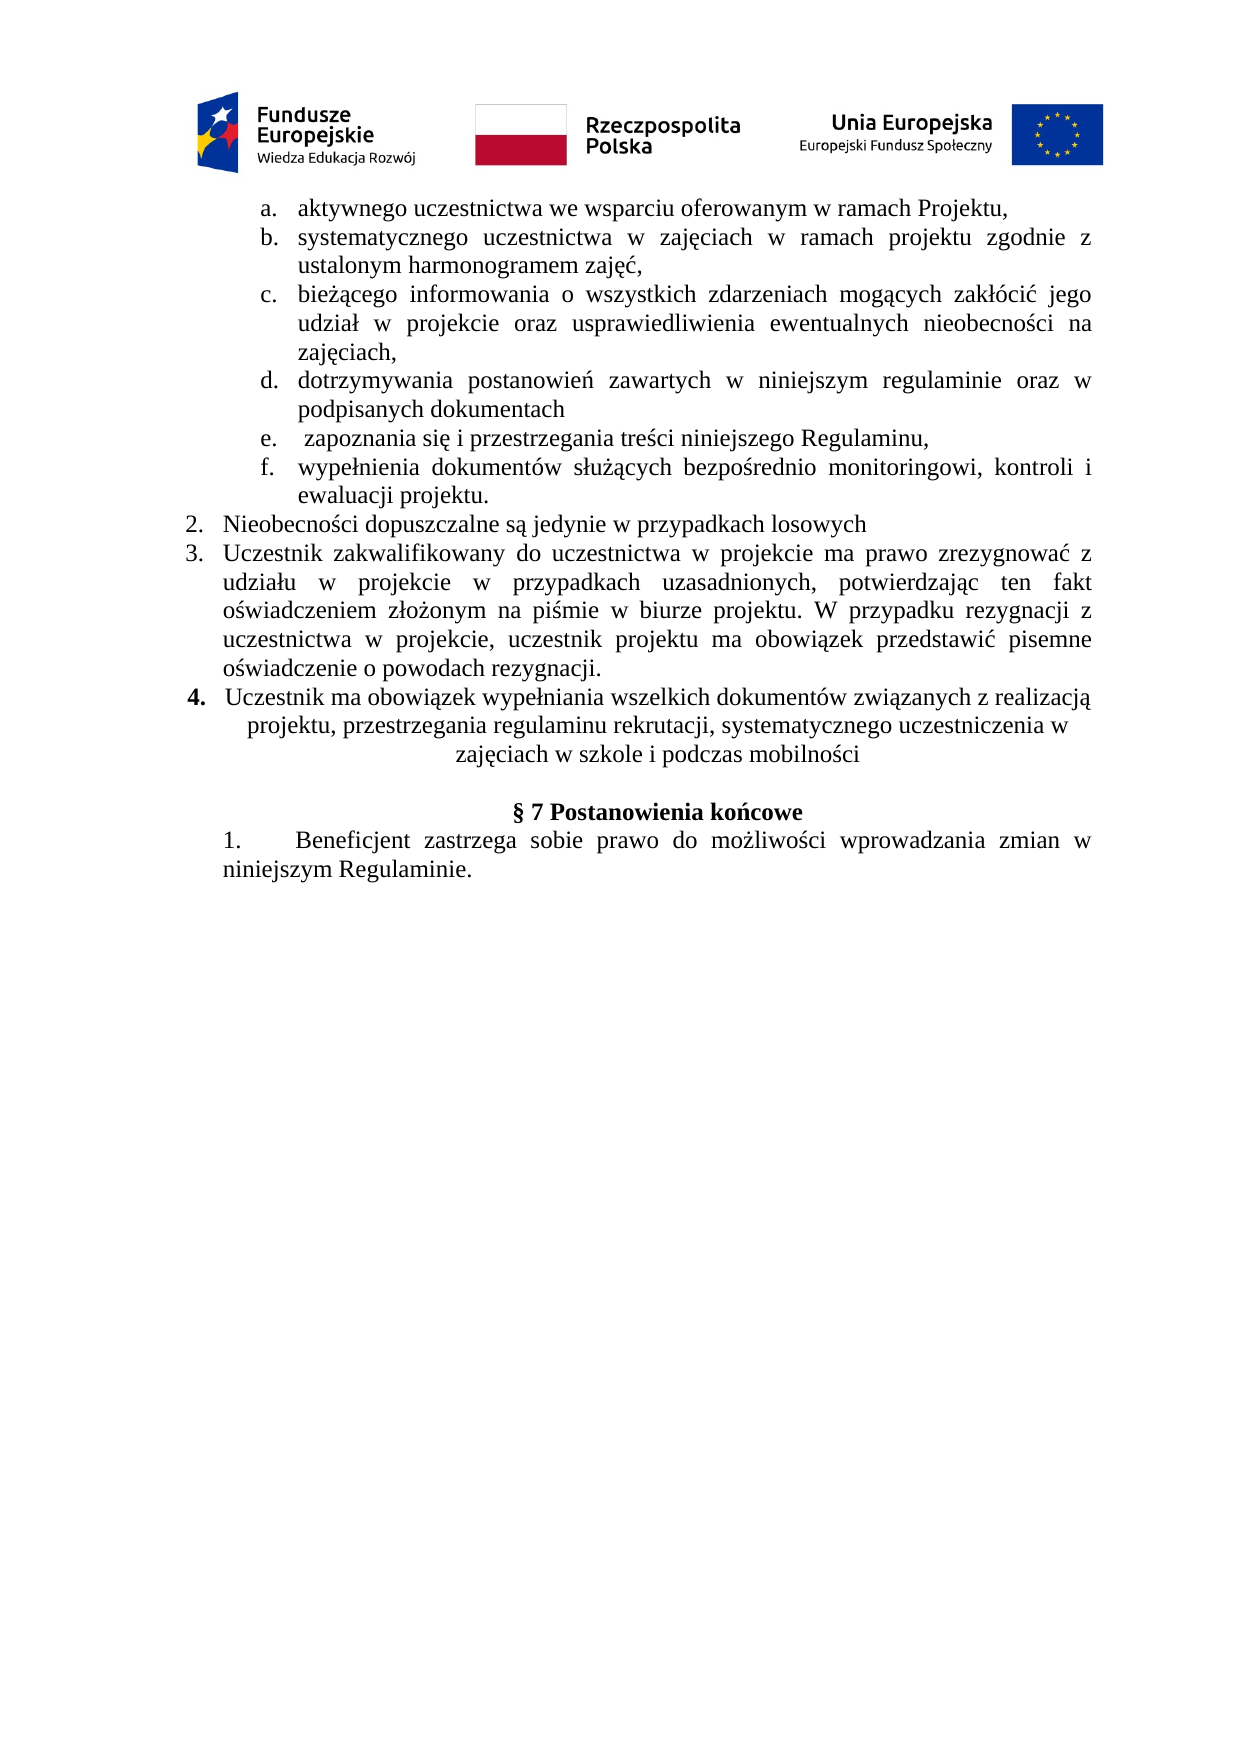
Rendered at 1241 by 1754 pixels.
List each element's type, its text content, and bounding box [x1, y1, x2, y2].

list bieżącego informowania o wszystkich zdarzeniach mogących zakłócić jego udział w projekcie oraz usprawiedliwienia ewentualnych nieobecności na zajęciach, [260, 279, 1093, 365]
list Uczestnik zakwalifikowany do uczestnictwa w projekcie ma prawo zrezygnować z udziału w projekcie w przypadkach uzasadnionych, potwierdzając ten fakt oświadczeniem złożonym na piśmie w biurze projektu. W przypadku rezygnacji z uczestnictwa w projekcie, uczestnik projektu ma obowiązek przedstawić pisemne oświadczenie o powodach rezygnacji. [185, 538, 1093, 682]
list Nieobecności dopuszczalne są jedynie w przypadkach losowych [185, 509, 1093, 538]
text § 7 Postanowienia końcowe [223, 797, 1093, 825]
list dotrzymywania postanowień zawartych w niniejszym regulaminie oraz w podpisanych dokumentach [260, 365, 1093, 423]
text 1. Beneficjent zastrzega sobie prawo do możliwości wprowadzania zmian w niniejszym Regulaminie. [223, 825, 1093, 883]
picture [177, 71, 1123, 193]
list wypełnienia dokumentów służących bezpośrednio monitoringowi, kontroli i ewaluacji projektu. [260, 452, 1093, 509]
list aktywnego uczestnictwa we wsparciu oferowanym w ramach Projektu, [260, 148, 1093, 222]
list Uczestnik ma obowiązek wypełniania wszelkich dokumentów związanych z realizacją projektu, przestrzegania regulaminu rekrutacji, systematycznego uczestniczenia w zajęciach w szkole i podczas mobilności [185, 682, 1093, 768]
list systematycznego uczestnictwa w zajęciach w ramach projektu zgodnie z ustalonym harmonogramem zajęć, [260, 222, 1093, 279]
list zapoznania się i przestrzegania treści niniejszego Regulaminu, [260, 423, 1093, 452]
